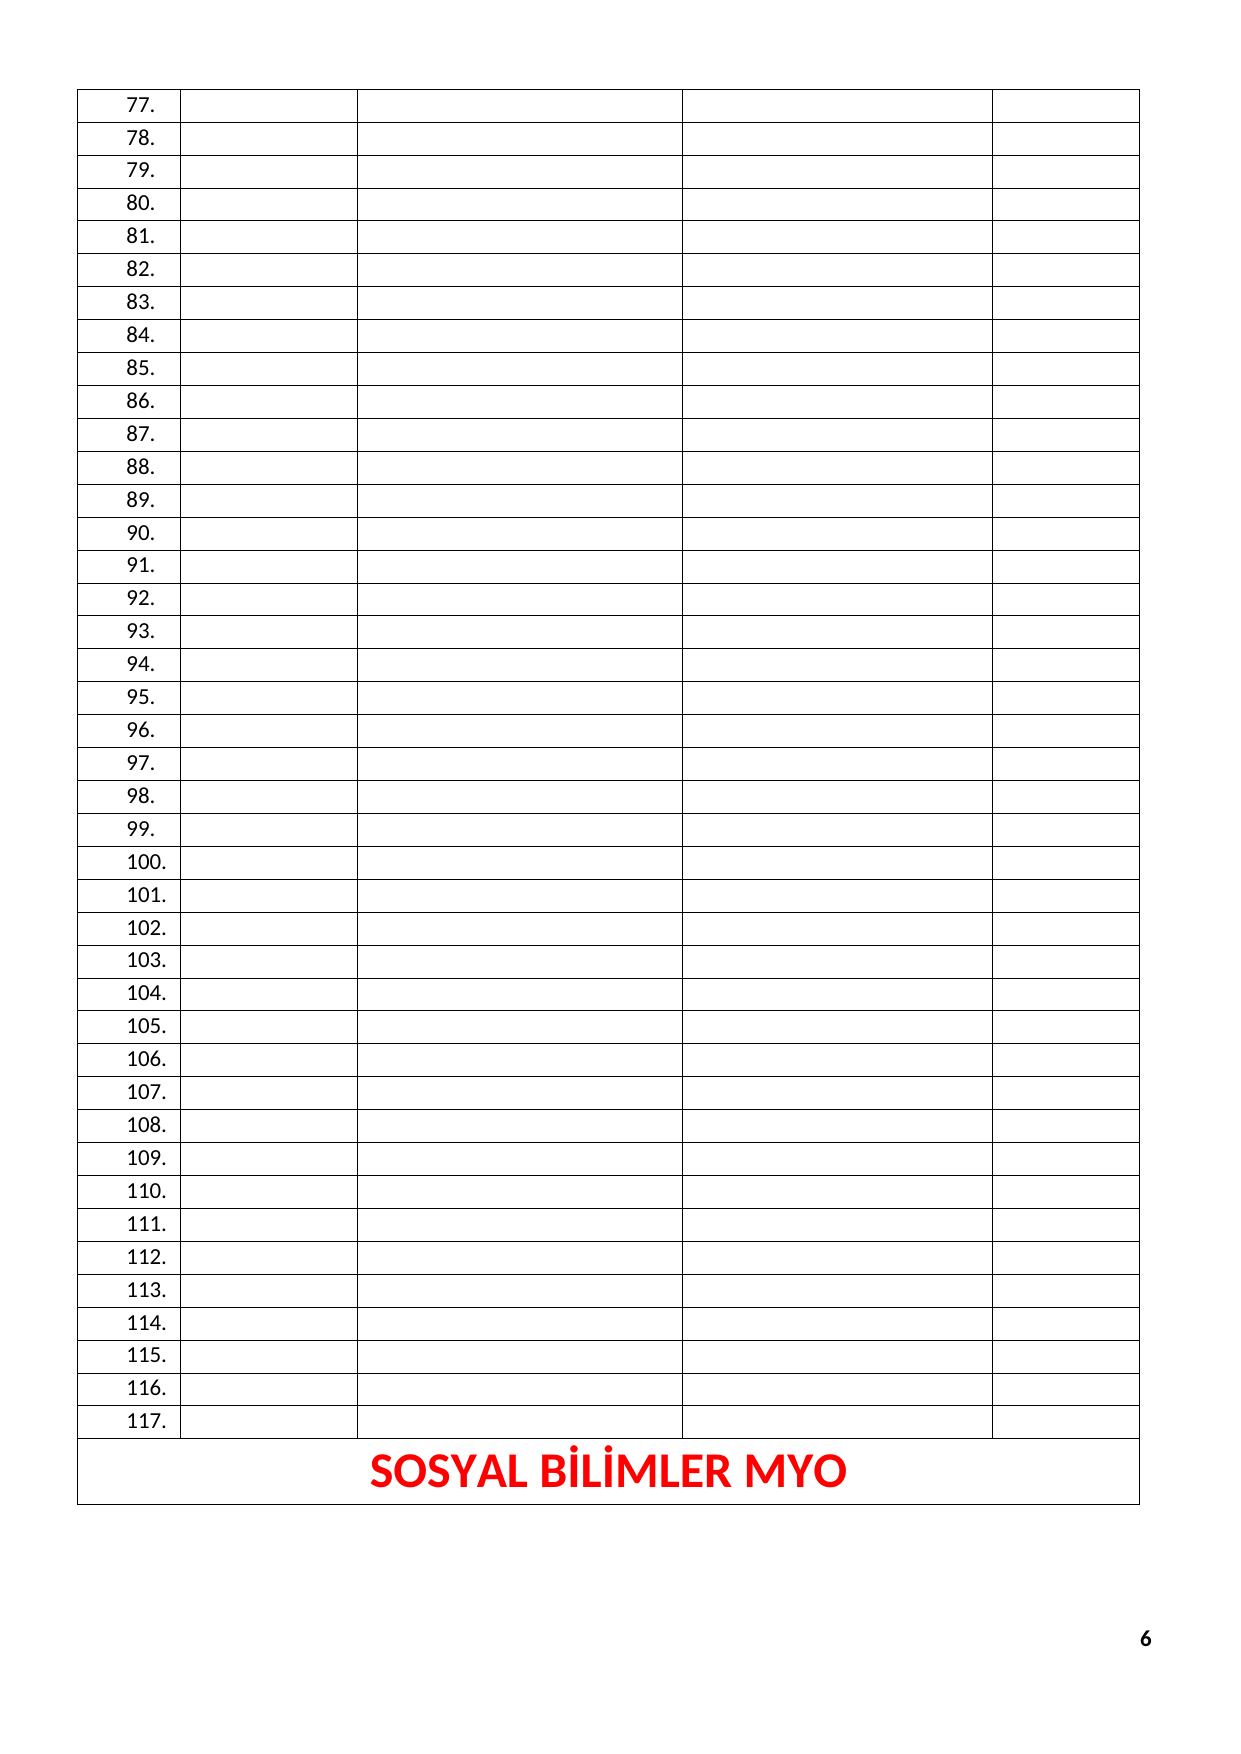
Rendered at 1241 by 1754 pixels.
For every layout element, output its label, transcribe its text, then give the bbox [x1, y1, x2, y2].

table_cell [683, 1209, 992, 1241]
table_cell [683, 1242, 992, 1274]
table_cell [181, 1176, 357, 1208]
table_cell [78, 1242, 180, 1274]
table_cell [181, 123, 357, 154]
table_cell [78, 452, 180, 484]
table_cell [78, 1077, 180, 1109]
table_cell [78, 1308, 180, 1339]
table_cell [358, 320, 682, 352]
table_cell [181, 353, 357, 385]
table_cell [181, 616, 357, 648]
table_cell [993, 221, 1139, 253]
table_cell [683, 1374, 992, 1405]
table_cell [993, 452, 1139, 484]
table_cell [181, 979, 357, 1010]
table_cell [78, 979, 180, 1010]
table_cell [993, 90, 1139, 122]
table_cell [358, 551, 682, 582]
table_cell [993, 1176, 1139, 1208]
table_cell [358, 1374, 682, 1405]
table_cell [683, 551, 992, 582]
table_cell [78, 1374, 180, 1405]
table_cell [993, 1374, 1139, 1405]
table_cell [993, 913, 1139, 944]
table_cell [181, 254, 357, 286]
table_cell [358, 913, 682, 944]
table_cell [993, 518, 1139, 549]
table_cell [78, 254, 180, 286]
table_cell [993, 1341, 1139, 1372]
table_cell [683, 847, 992, 879]
table_cell [181, 485, 357, 517]
table_cell [683, 1044, 992, 1076]
table_cell [181, 221, 357, 253]
table_cell [993, 320, 1139, 352]
table_cell [358, 781, 682, 813]
table_cell [78, 1143, 180, 1175]
table_cell [993, 1110, 1139, 1142]
table_cell [358, 715, 682, 747]
table_cell [358, 616, 682, 648]
table_cell [993, 979, 1139, 1010]
table_cell [683, 485, 992, 517]
table_cell [181, 946, 357, 977]
table_cell [181, 913, 357, 944]
table_cell [78, 123, 180, 154]
table_cell [181, 1077, 357, 1109]
table_cell [78, 485, 180, 517]
table_cell [181, 682, 357, 714]
table_cell [683, 1308, 992, 1339]
table_cell [993, 946, 1139, 977]
table_cell [358, 189, 682, 220]
table_cell [181, 320, 357, 352]
table_cell [683, 452, 992, 484]
table_cell [683, 1011, 992, 1043]
table_cell [78, 551, 180, 582]
table_cell [181, 1242, 357, 1274]
table_cell [358, 1110, 682, 1142]
table_cell [358, 946, 682, 977]
table_cell [683, 221, 992, 253]
table_cell [78, 1176, 180, 1208]
table_cell [683, 254, 992, 286]
table_cell [181, 386, 357, 418]
table_cell [181, 1341, 357, 1372]
table_cell [78, 189, 180, 220]
table_cell [993, 353, 1139, 385]
table_cell [993, 715, 1139, 747]
table_cell [181, 189, 357, 220]
table_cell [993, 616, 1139, 648]
table_cell [181, 1110, 357, 1142]
table_cell [993, 485, 1139, 517]
table_cell [683, 715, 992, 747]
table_cell [358, 386, 682, 418]
table_cell [78, 1110, 180, 1142]
table_cell [181, 1275, 357, 1307]
table_cell [78, 419, 180, 451]
table_cell [181, 90, 357, 122]
table_cell [358, 584, 682, 615]
table_cell [358, 1242, 682, 1274]
table_cell [78, 682, 180, 714]
table_cell [683, 1077, 992, 1109]
table_cell [683, 90, 992, 122]
table_cell [78, 781, 180, 813]
table_cell [993, 1242, 1139, 1274]
table_cell [181, 781, 357, 813]
table_cell [683, 1275, 992, 1307]
table_cell [993, 682, 1139, 714]
table_cell [358, 1077, 682, 1109]
table_cell [683, 123, 992, 154]
table_cell [78, 1011, 180, 1043]
table_cell [78, 1275, 180, 1307]
table_cell [358, 485, 682, 517]
table_cell [78, 946, 180, 977]
table_cell [358, 1176, 682, 1208]
table_cell [358, 1209, 682, 1241]
table_cell [358, 1308, 682, 1339]
table_cell [358, 452, 682, 484]
table_cell [993, 189, 1139, 220]
table_cell [78, 1341, 180, 1372]
table_cell [993, 814, 1139, 846]
table_cell [683, 682, 992, 714]
table_cell [993, 551, 1139, 582]
table_cell [181, 1406, 357, 1438]
table_cell [683, 156, 992, 187]
table_cell [78, 221, 180, 253]
table_cell [181, 1308, 357, 1339]
table_cell [358, 1406, 682, 1438]
table_cell [78, 748, 180, 780]
table_cell [358, 123, 682, 154]
table_cell [358, 221, 682, 253]
table_cell [181, 880, 357, 912]
table_cell [683, 386, 992, 418]
table_cell [993, 156, 1139, 187]
table_cell [683, 913, 992, 944]
table_cell [78, 715, 180, 747]
table_cell [993, 1044, 1139, 1076]
table_cell [993, 781, 1139, 813]
table_cell [683, 1406, 992, 1438]
table_cell [993, 123, 1139, 154]
table_cell [358, 814, 682, 846]
table_cell [181, 1044, 357, 1076]
table_cell [78, 1044, 180, 1076]
table_cell [683, 419, 992, 451]
table_cell [78, 649, 180, 681]
table_cell [181, 452, 357, 484]
table_cell [181, 847, 357, 879]
table_cell [993, 1077, 1139, 1109]
table_cell [993, 847, 1139, 879]
table_cell [993, 287, 1139, 319]
table_cell [683, 748, 992, 780]
table_cell [181, 649, 357, 681]
table_cell [78, 90, 180, 122]
table_cell [683, 880, 992, 912]
table_cell [78, 287, 180, 319]
table_cell [181, 814, 357, 846]
table_cell [181, 1011, 357, 1043]
table_cell [358, 1275, 682, 1307]
table_cell [181, 584, 357, 615]
table_cell [78, 518, 180, 549]
table_cell [78, 386, 180, 418]
table_cell [78, 913, 180, 944]
table_cell [358, 649, 682, 681]
table_cell [683, 287, 992, 319]
table_cell [358, 979, 682, 1010]
table_cell [683, 584, 992, 615]
table_cell SOSYAL BİLİMLER MYO [78, 1439, 1139, 1504]
table_cell [683, 1143, 992, 1175]
table_cell [358, 1044, 682, 1076]
table_cell [683, 353, 992, 385]
table_cell [993, 649, 1139, 681]
table_cell [181, 419, 357, 451]
table_cell [181, 156, 357, 187]
table_cell [78, 1406, 180, 1438]
table_cell [358, 682, 682, 714]
table_cell [78, 353, 180, 385]
table_cell [181, 715, 357, 747]
table_cell [683, 1110, 992, 1142]
table_cell [358, 748, 682, 780]
table_cell [78, 320, 180, 352]
table_cell [78, 616, 180, 648]
table_cell [181, 1374, 357, 1405]
table_cell [993, 1143, 1139, 1175]
table_cell [78, 814, 180, 846]
table_cell [683, 979, 992, 1010]
table_cell [683, 320, 992, 352]
table_cell [683, 1176, 992, 1208]
table_cell [78, 847, 180, 879]
table_cell [683, 946, 992, 977]
table_cell [993, 254, 1139, 286]
table_cell [993, 1308, 1139, 1339]
table_cell [993, 1209, 1139, 1241]
table_cell [993, 584, 1139, 615]
table_cell [683, 814, 992, 846]
table_cell [358, 1011, 682, 1043]
table_cell [78, 880, 180, 912]
table_cell [181, 1209, 357, 1241]
table_cell [358, 1341, 682, 1372]
table_cell [358, 518, 682, 549]
table_cell [78, 584, 180, 615]
table_cell [993, 748, 1139, 780]
table_cell [181, 551, 357, 582]
table_cell [358, 419, 682, 451]
table_cell [993, 880, 1139, 912]
table_cell [993, 419, 1139, 451]
table_cell [181, 287, 357, 319]
table_cell [683, 518, 992, 549]
table_cell [358, 156, 682, 187]
table_cell [181, 748, 357, 780]
table_cell [78, 1209, 180, 1241]
table_cell [683, 649, 992, 681]
table_cell [358, 353, 682, 385]
table_cell [993, 1275, 1139, 1307]
table_cell [993, 1011, 1139, 1043]
table_cell [358, 287, 682, 319]
table_cell [683, 189, 992, 220]
table_cell [358, 254, 682, 286]
table_cell [993, 386, 1139, 418]
table_cell [358, 1143, 682, 1175]
table_cell [358, 90, 682, 122]
table_cell [683, 781, 992, 813]
table_cell [181, 1143, 357, 1175]
table_cell [358, 880, 682, 912]
table_cell [358, 847, 682, 879]
table_cell [181, 518, 357, 549]
table_cell [683, 616, 992, 648]
table_cell [78, 156, 180, 187]
table_cell [993, 1406, 1139, 1438]
table_cell [683, 1341, 992, 1372]
